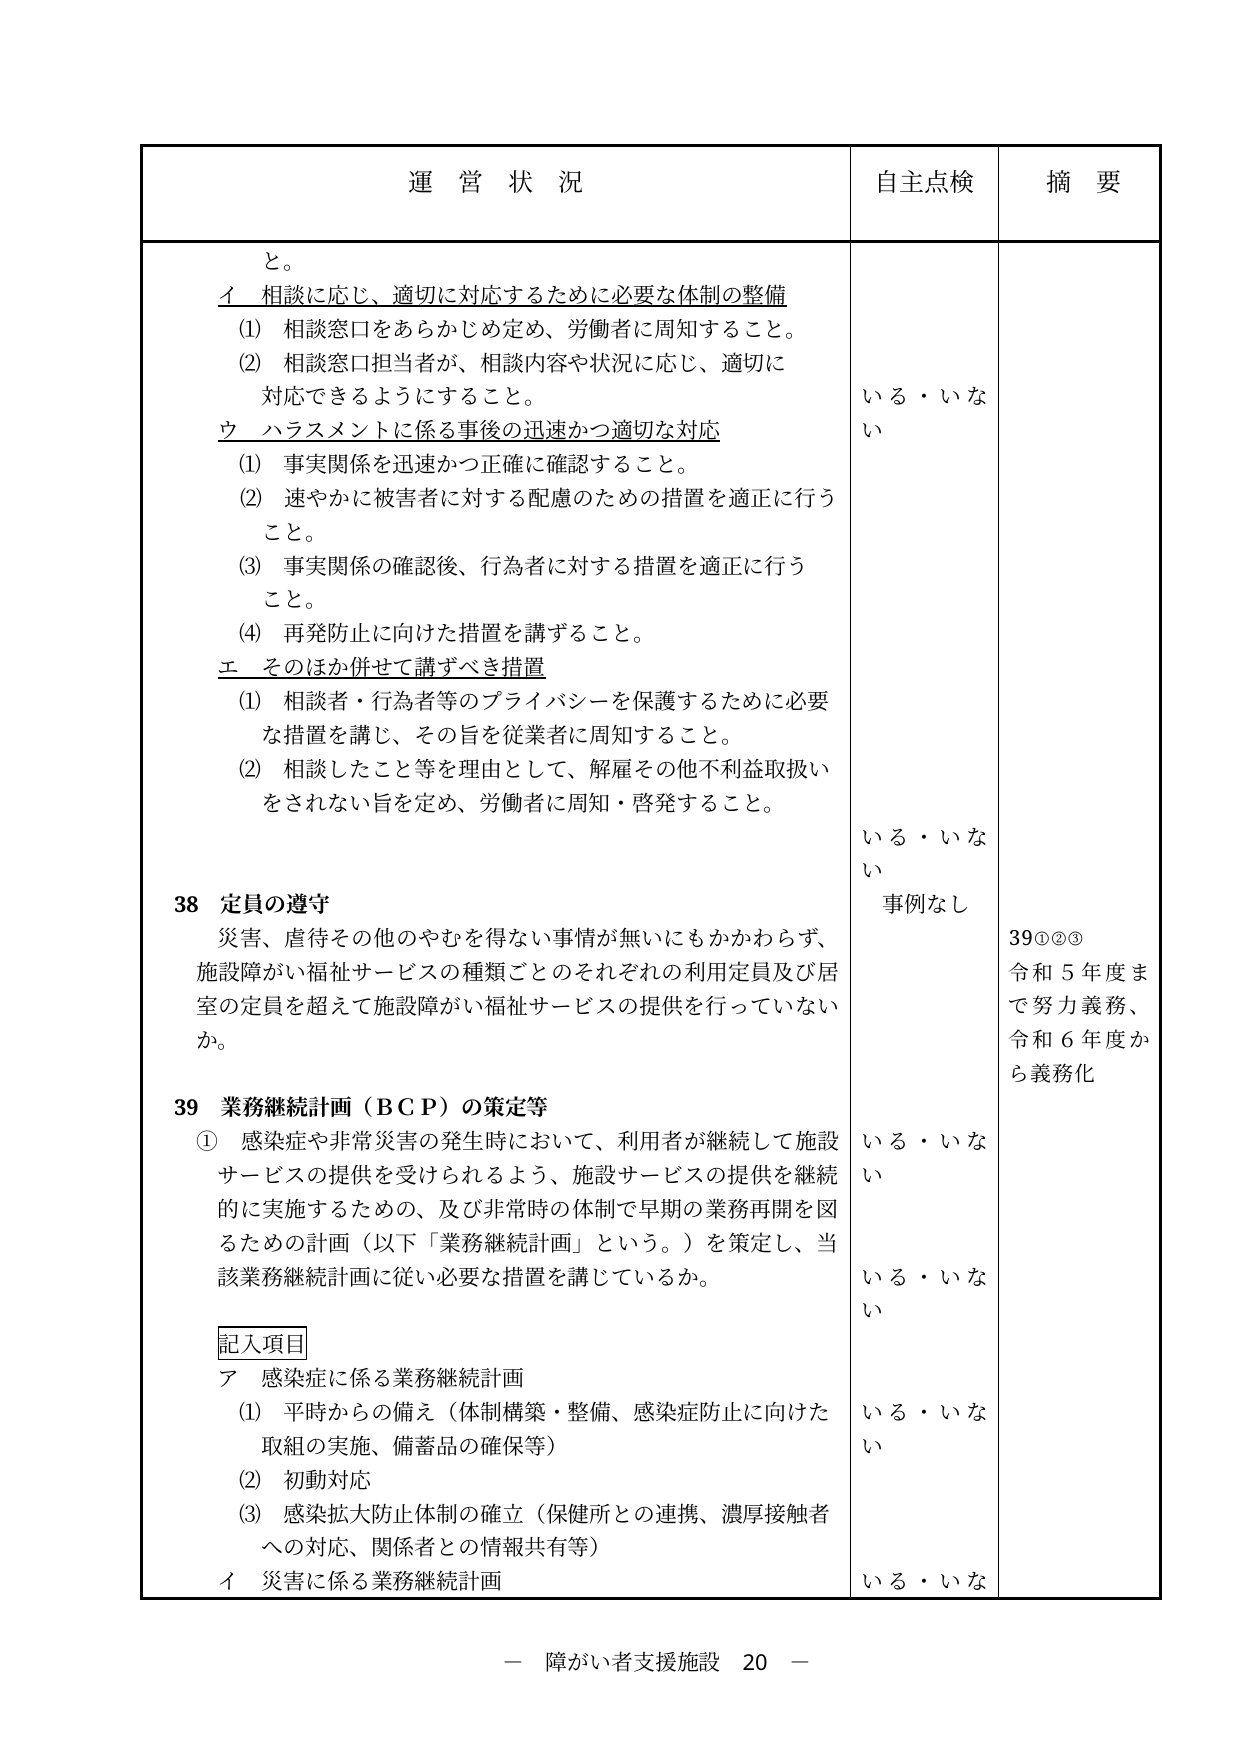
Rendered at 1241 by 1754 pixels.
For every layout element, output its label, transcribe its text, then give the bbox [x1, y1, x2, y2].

table_header 自主点検 [851, 147, 998, 240]
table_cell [999, 243, 1159, 1597]
table_header 運 営 状 況 [143, 147, 850, 240]
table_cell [143, 243, 850, 1597]
table_header 摘 要 [999, 147, 1159, 240]
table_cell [851, 243, 998, 1597]
